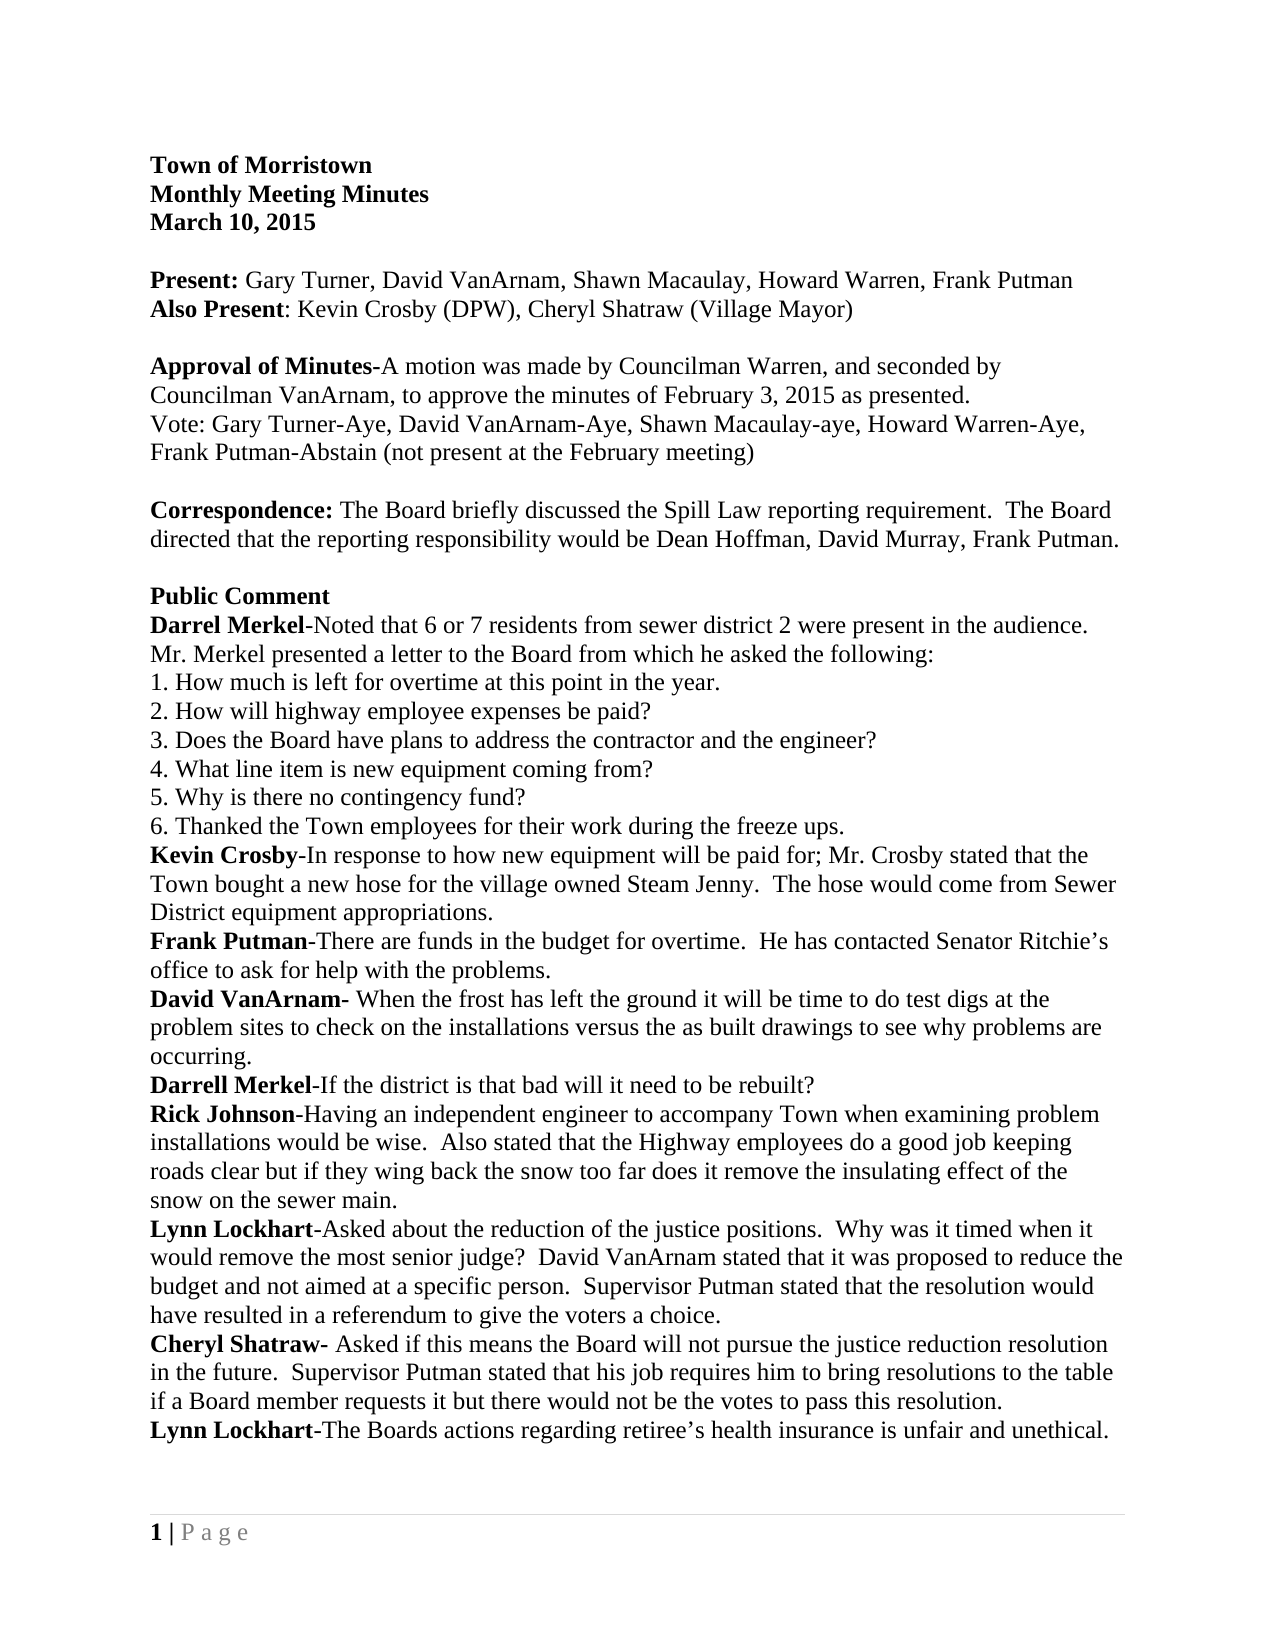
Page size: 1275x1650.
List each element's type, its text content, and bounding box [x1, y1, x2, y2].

text March 10, 2015 [150, 207, 1125, 236]
text Lynn Lockhart-The Boards actions regarding retiree’s health insurance is unfair and unethical. [150, 1415, 1125, 1444]
text 5. Why is there no contingency fund? [150, 782, 1125, 811]
text Present: Gary Turner, David VanArnam, Shawn Macaulay, Howard Warren, Frank Putman [150, 265, 1125, 294]
text Correspondence: The Board briefly discussed the Spill Law reporting requirement. The Board directed that the reporting responsibility would be Dean Hoffman, David Murray, Frank Putman. [150, 495, 1125, 552]
text Approval of Minutes-A motion was made by Councilman Warren, and seconded by Councilman VanArnam, to approve the minutes of February 3, 2015 as presented. [150, 351, 1125, 409]
text Monthly Meeting Minutes [150, 179, 1125, 207]
text Darrell Merkel-If the district is that bad will it need to be rebuilt? [150, 1070, 1125, 1099]
text Kevin Crosby-In response to how new equipment will be paid for; Mr. Crosby stated that the Town bought a new hose for the village owned Steam Jenny. The hose would come from Sewer District equipment appropriations. [150, 840, 1125, 926]
text Vote: Gary Turner-Aye, David VanArnam-Aye, Shawn Macaulay-aye, Howard Warren-Aye, Frank Putman-Abstain (not present at the February meeting) [150, 409, 1125, 466]
text Darrel Merkel-Noted that 6 or 7 residents from sewer district 2 were present in the audience. Mr. Merkel presented a letter to the Board from which he asked the following: [150, 610, 1125, 667]
text Cheryl Shatraw- Asked if this means the Board will not pursue the justice reduction resolution in the future. Supervisor Putman stated that his job requires him to bring resolutions to the table if a Board member requests it but there would not be the votes to pass this resolution. [150, 1329, 1125, 1415]
text 1. How much is left for overtime at this point in the year. [150, 667, 1125, 696]
text 3. Does the Board have plans to address the contractor and the engineer? [150, 725, 1125, 754]
text Public Comment [150, 581, 1125, 610]
text Also Present: Kevin Crosby (DPW), Cheryl Shatraw (Village Mayor) [150, 294, 1125, 322]
text Town of Morristown [150, 150, 1125, 179]
text David VanArnam- When the frost has left the ground it will be time to do test digs at the problem sites to check on the installations versus the as built drawings to see why problems are occurring. [150, 984, 1125, 1070]
text 6. Thanked the Town employees for their work during the freeze ups. [150, 811, 1125, 840]
text Rick Johnson-Having an independent engineer to accompany Town when examining problem installations would be wise. Also stated that the Highway employees do a good job keeping roads clear but if they wing back the snow too far does it remove the insulating effect of the snow on the sewer main. [150, 1099, 1125, 1214]
text 2. How will highway employee expenses be paid? [150, 696, 1125, 725]
text Frank Putman-There are funds in the budget for overtime. He has contacted Senator Ritchie’s office to ask for help with the problems. [150, 926, 1125, 984]
text Lynn Lockhart-Asked about the reduction of the justice positions. Why was it timed when it would remove the most senior judge? David VanArnam stated that it was proposed to reduce the budget and not aimed at a specific person. Supervisor Putman stated that the resolution would have resulted in a referendum to give the voters a choice. [150, 1214, 1125, 1329]
text 4. What line item is new equipment coming from? [150, 754, 1125, 782]
